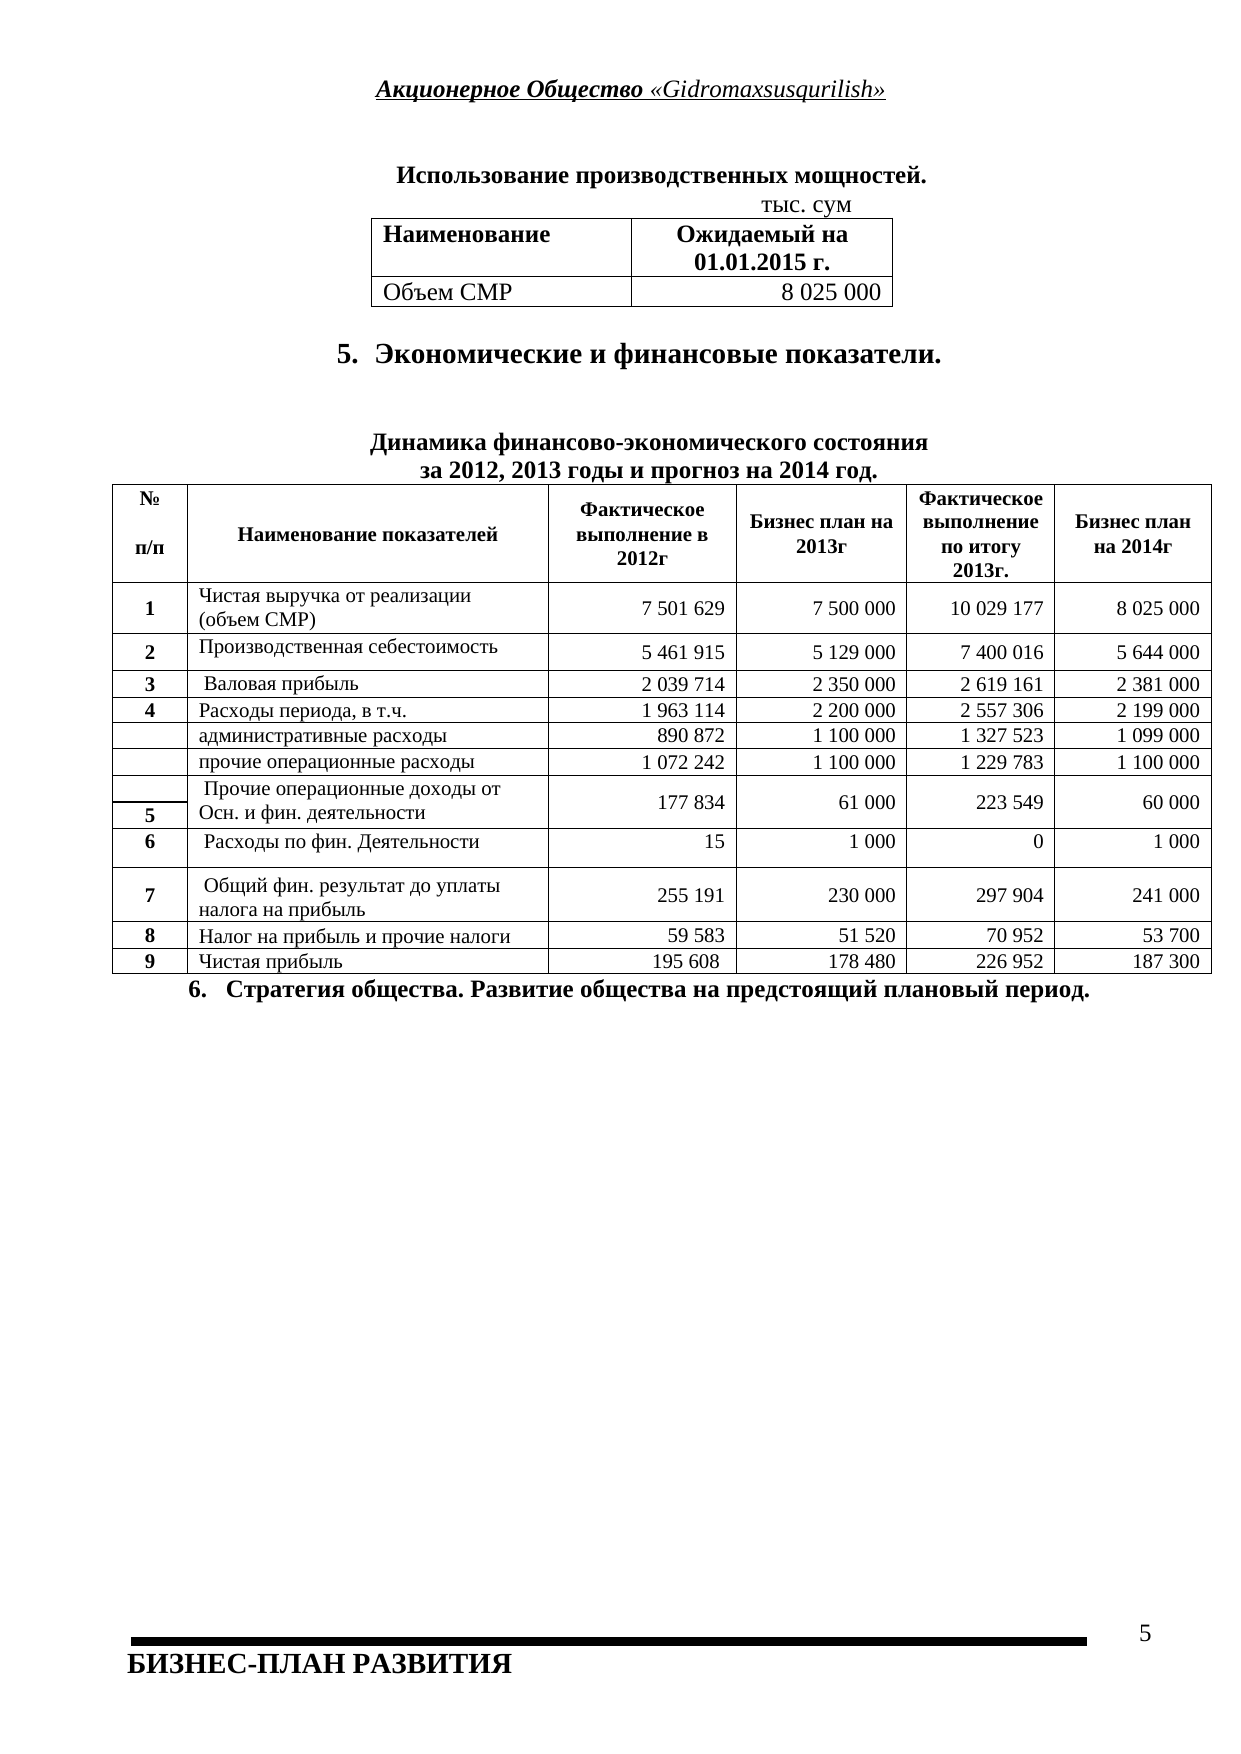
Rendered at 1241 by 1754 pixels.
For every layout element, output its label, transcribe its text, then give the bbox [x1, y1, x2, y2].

table_cell Бизнес план на 2013г [737, 485, 906, 582]
table_cell 2 619 161 [907, 671, 1054, 697]
table_cell 1 000 [737, 829, 906, 867]
table_cell 230 000 [737, 868, 906, 921]
table_cell 5 644 000 [1055, 634, 1211, 670]
table_cell Чистая выручка от реализации (объем СМР) [188, 583, 548, 633]
table_cell Объем СМР [372, 277, 631, 306]
subtitle Экономические и финансовые показатели. [127, 336, 1152, 369]
table_cell Прочие операционные доходы от Осн. и фин. деятельности [188, 776, 548, 828]
table_cell 8 025 000 [632, 277, 892, 306]
table_cell 51 520 [737, 922, 906, 948]
table_cell [113, 776, 187, 801]
table_cell 1 100 000 [737, 749, 906, 775]
table_cell 2 [113, 634, 187, 670]
table_cell Налог на прибыль и прочие налоги [188, 922, 548, 948]
table_cell 1 000 [1055, 829, 1211, 867]
table_cell Расходы по фин. Деятельности [188, 829, 548, 867]
table_cell административные расходы [188, 723, 548, 748]
table_cell Фактическое выполнение в 2012г [549, 485, 736, 582]
table_cell 226 952 [907, 949, 1054, 973]
table_cell 1 072 242 [549, 749, 736, 775]
table_cell 2 557 306 [907, 698, 1054, 722]
table_cell 8 [113, 922, 187, 948]
table_cell 0 [907, 829, 1054, 867]
table_cell 7 500 000 [737, 583, 906, 633]
table_cell 1 [113, 583, 187, 633]
table_cell 2 381 000 [1055, 671, 1211, 697]
table_cell 60 000 [1055, 776, 1211, 828]
table_cell 2 199 000 [1055, 698, 1211, 722]
table_cell 9 [113, 949, 187, 973]
text тыс. сум [702, 189, 1152, 218]
table_header Ожидаемый на 01.01.2015 г. [632, 219, 892, 276]
table_cell 10 029 177 [907, 583, 1054, 633]
table_cell 70 952 [907, 922, 1054, 948]
text Использование производственных мощностей. [112, 160, 1152, 189]
table_cell Бизнес план на 2014г [1055, 485, 1211, 582]
table_cell прочие операционные расходы [188, 749, 548, 775]
table_cell 8 025 000 [1055, 583, 1211, 633]
table_cell [113, 749, 187, 775]
table_cell 53 700 [1055, 922, 1211, 948]
table_cell 7 400 016 [907, 634, 1054, 670]
table_cell Наименование показателей [188, 485, 548, 582]
table_cell Валовая прибыль [188, 671, 548, 697]
table_cell 61 000 [737, 776, 906, 828]
table_cell Производственная себестоимость [188, 634, 548, 670]
table_cell 1 100 000 [737, 723, 906, 748]
table_cell 1 099 000 [1055, 723, 1211, 748]
table_cell № [113, 485, 187, 511]
table_cell 7 [113, 868, 187, 921]
table_cell 4 [113, 698, 187, 722]
table_cell 177 834 [549, 776, 736, 828]
table_cell 15 [549, 829, 736, 867]
table_cell 5 461 915 [549, 634, 736, 670]
table_cell 241 000 [1055, 868, 1211, 921]
table_cell 5 129 000 [737, 634, 906, 670]
table_cell Общий фин. результат до уплаты налога на прибыль [188, 868, 548, 921]
table_header Динамика финансово-экономического состояния за 2012, 2013 годы и прогноз на 2014 год. [112, 403, 1186, 484]
table_cell 3 [113, 671, 187, 697]
table_cell 1 100 000 [1055, 749, 1211, 775]
table_cell 6 [113, 829, 187, 867]
table_cell 187 300 [1055, 949, 1211, 973]
table_cell 2 350 000 [737, 671, 906, 697]
table_cell 297 904 [907, 868, 1054, 921]
table_cell 195 608 [549, 949, 736, 973]
table_cell 890 872 [549, 723, 736, 748]
table_cell 255 191 [549, 868, 736, 921]
table_cell п/п [113, 511, 187, 582]
table_cell 2 039 714 [549, 671, 736, 697]
table_cell Расходы периода, в т.ч. [188, 698, 548, 722]
table_cell 1 327 523 [907, 723, 1054, 748]
table_cell 7 501 629 [549, 583, 736, 633]
table_cell 223 549 [907, 776, 1054, 828]
table_cell 59 583 [549, 922, 736, 948]
table_cell Чистая прибыль [188, 949, 548, 973]
table_cell 5 [113, 803, 187, 828]
subtitle Стратегия общества. Развитие общества на предстоящий плановый период. [127, 974, 1152, 1003]
table_cell 2 200 000 [737, 698, 906, 722]
table_cell Фактическое выполнение по итогу 2013г. [907, 485, 1054, 582]
table_cell 1 963 114 [549, 698, 736, 722]
table_cell [113, 723, 187, 748]
table_cell 1 229 783 [907, 749, 1054, 775]
table_cell 178 480 [737, 949, 906, 973]
table_header Наименование [372, 219, 631, 276]
